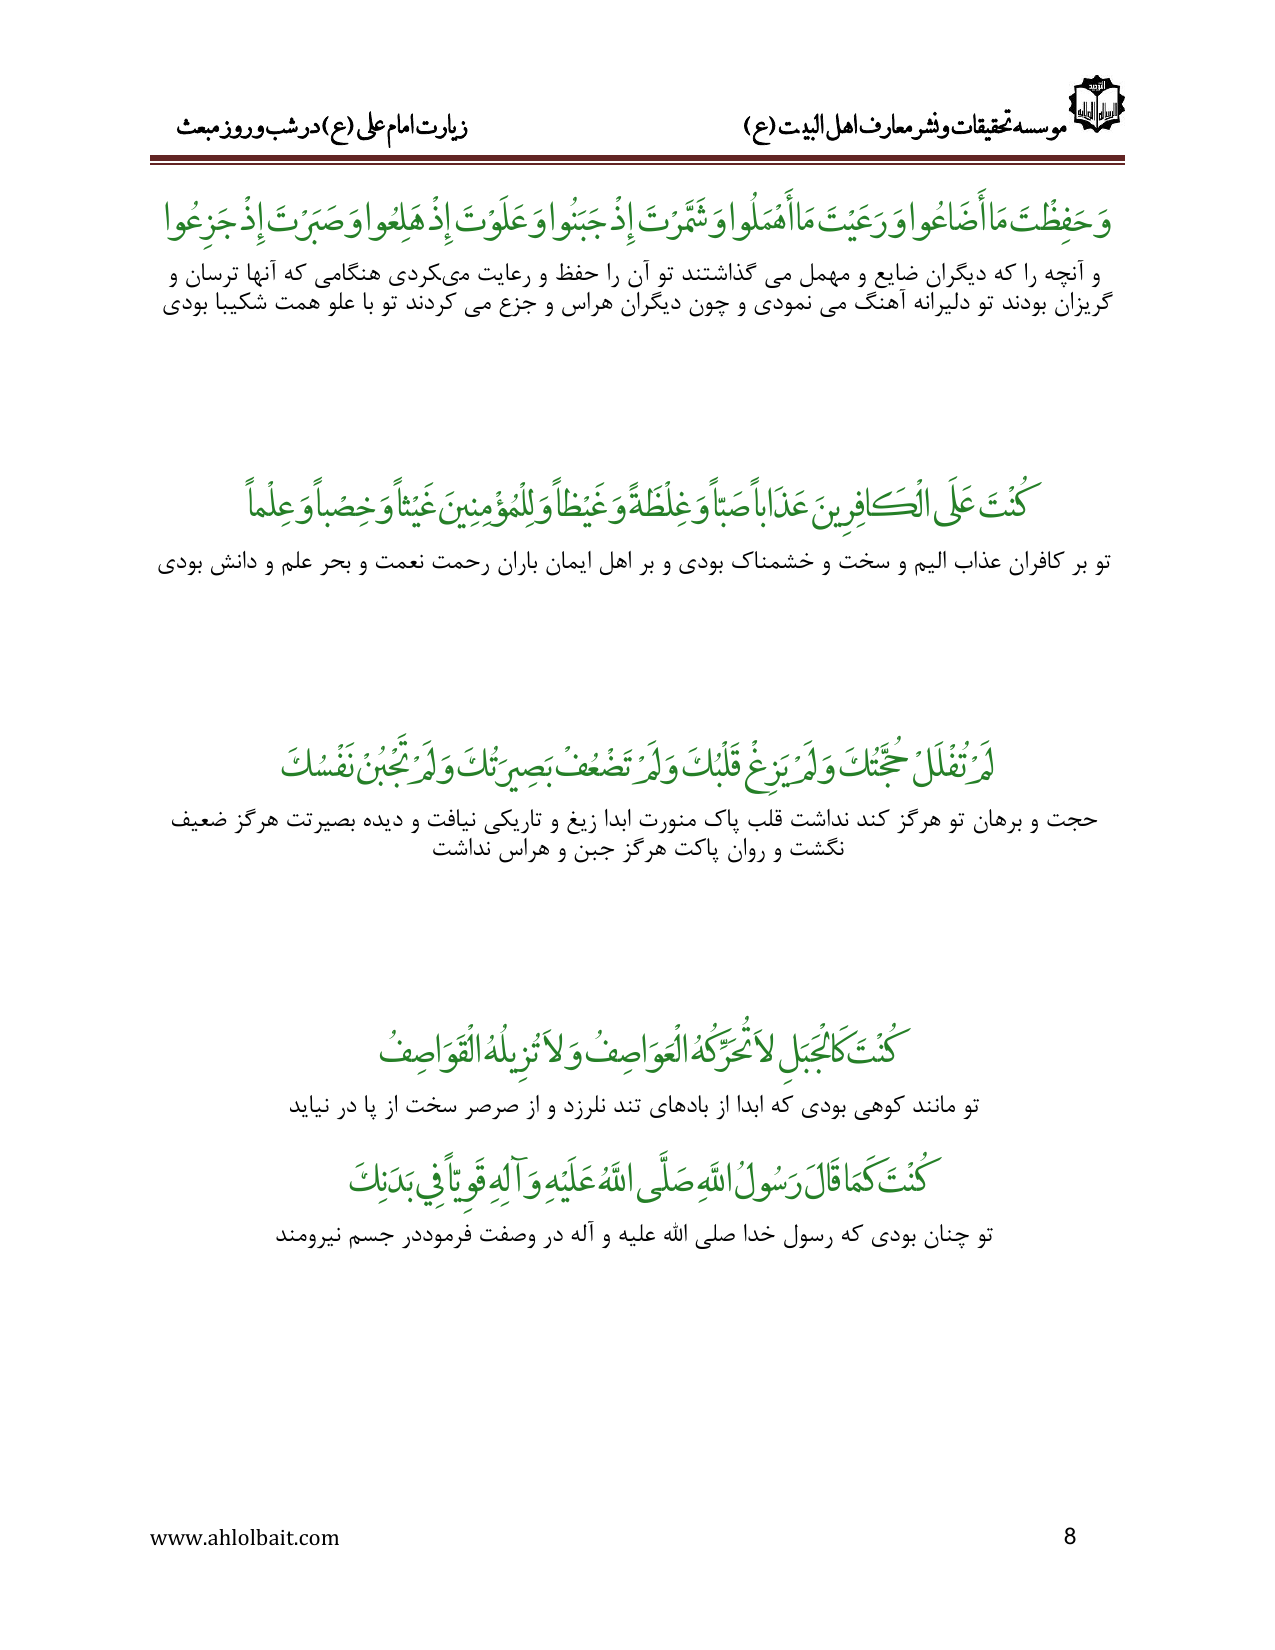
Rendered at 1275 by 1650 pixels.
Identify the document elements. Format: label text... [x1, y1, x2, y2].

text وَ حَفِظْتَ مَا أَضَاعُوا وَ رَعَيْتَ مَا أَهْمَلُوا وَ شَمَّرْتَ إِذْ جَبَنُوا وَ عَلَوْتَ إِذْ هَلِعُوا وَ صَبَرْتَ إِذْ جَزِعُوا و آنچه را كه ديگران ضايع و مهمل مى ‏گذاشتند تو آن را حفظ و رعايت مى‏كردى هنگامى كه آنها ترسان و گريزان بودند تو دليرانه آهنگ مى‏ نمودى و چون ديگران هراس و جزع مى‏ كردند تو با علو همت شكيبا بودى [150, 190, 1125, 319]
text كُنْتَ عَلَى الْكَافِرِينَ عَذَاباً صَبّاً وَ غِلْظَةً وَ غَيْظاً وَ لِلْمُؤْمِنِينَ غَيْثاً وَ خِصْباً وَ عِلْماً تو بر كافران عذاب اليم و سخت و خشمناك بودى و بر اهل ايمان باران رحمت نعمت و بحر علم و دانش بودى [150, 476, 1125, 579]
text كُنْتَ كَالْجَبَلِ لاَ تُحَرِّكُهُ الْعَوَاصِفُ وَ لاَ تُزِيلُهُ الْقَوَاصِفُ‏ تو مانند كوهى بودى كه ابدا از بادهاى تند نلرزد و از صرصر سخت از پا در نيايد [150, 1023, 1125, 1122]
text كُنْتَ كَمَا قَالَ رَسُولُ اللَّهِ صَلَّى اللَّهُ عَلَيْهِ وَ آلِهِ قَوِيّاً فِي بَدَنِكَ‏ تو چنان بودى كه رسول خدا صلى الله عليه و آله در وصفت فرموددر جسم نيرومند [150, 1152, 1125, 1252]
text لَمْ تُفْلَلْ حُجَّتُكَ وَ لَمْ يَزِغْ قَلْبُكَ وَ لَمْ تَضْعُفْ بَصِيرَتُكَ وَ لَمْ تَجْبُنْ نَفْسُكَ‏ حجت و برهان تو هرگز كند نداشت قلب پاك منورت ابدا زيغ و تاريكى نيافت و ديده بصيرتت هرگز ضعيف نگشت و روان پاكت هرگز جبن و هراس نداشت [150, 736, 1125, 865]
picture [1068, 75, 1125, 133]
